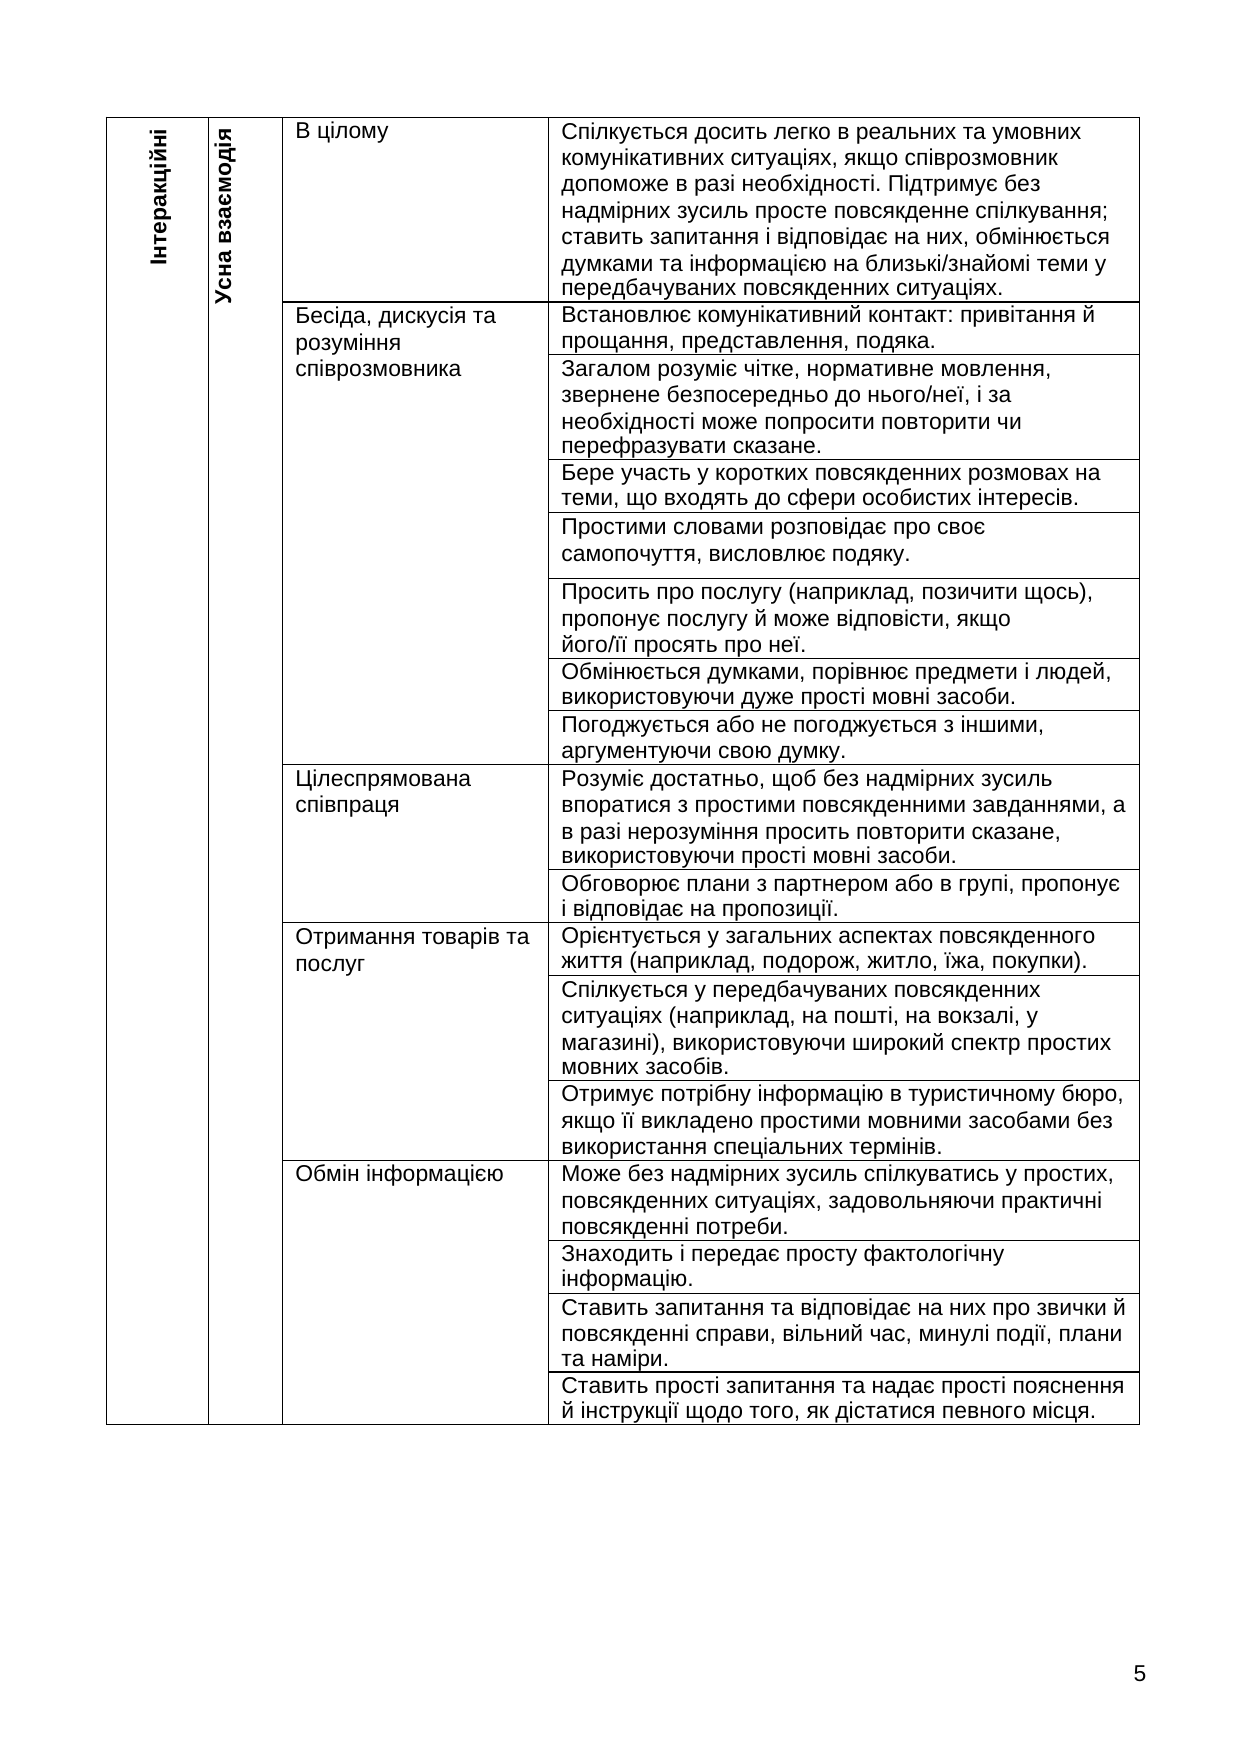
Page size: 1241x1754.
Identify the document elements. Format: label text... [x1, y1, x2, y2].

table_cell Ставить запитання та відповідає на них про звички й повсякденні справи, вільний час, минулі події, плани та наміри. [549, 1294, 1139, 1371]
table_cell Обмінюється думками, порівнює предмети і людей, використовуючи дуже прості мовні засоби. [549, 659, 1139, 710]
table_cell Отримання товарів та послуг [283, 923, 548, 1160]
table_cell Розуміє достатньо, щоб без надмірних зусиль впоратися з простими повсякденними завданнями, а в разі нерозуміння просить повторити сказане, використовуючи прості мовні засоби. [549, 765, 1139, 869]
table_cell Загалом розуміє чітке, нормативне мовлення, звернене безпосередньо до нього/неї, і за необхідності може попросити повторити чи перефразувати сказане. [549, 355, 1139, 459]
table_cell Може без надмірних зусиль спілкуватись у простих, повсякденних ситуаціях, задовольняючи практичні повсякденні потреби. [549, 1161, 1139, 1240]
table_cell Ставить прості запитання та надає прості пояснення й інструкції щодо того, як дістатися певного місця. [549, 1373, 1139, 1424]
table_cell Обговорює плани з партнером або в групі, пропонує і відповідає на пропозиції. [549, 870, 1139, 922]
table_cell Отримує потрібну інформацію в туристичному бюро, якщо її викладено простими мовними засобами без використання спеціальних термінів. [549, 1081, 1139, 1160]
table_cell Обмін інформацією [283, 1161, 548, 1424]
table_cell Спілкується у передбачуваних повсякденних ситуаціях (наприклад, на пошті, на вокзалі, у магазині), використовуючи широкий спектр простих мовних засобів. [549, 976, 1139, 1080]
table_header Усна взаємодія [209, 118, 282, 1424]
table_cell Знаходить і передає просту фактологічну інформацію. [549, 1241, 1139, 1292]
table_header В цілому [283, 118, 548, 301]
table_cell Цілеспрямована співпраця [283, 765, 548, 922]
table_cell Бесіда, дискусія та розуміння співрозмовника [283, 303, 548, 764]
table_cell Бере участь у коротких повсякденних розмовах на теми, що входять до сфери особистих інтересів. [549, 460, 1139, 512]
table_cell Встановлює комунікативний контакт: привітання й прощання, представлення, подяка. [549, 303, 1139, 354]
table_header Інтеракційні [107, 118, 208, 1424]
table_cell Погоджується або не погоджується з іншими, аргументуючи свою думку. [549, 711, 1139, 764]
table_cell Простими словами розповідає про своє самопочуття, висловлює подяку. [549, 513, 1139, 578]
table_header Спілкується досить легко в реальних та умовних комунікативних ситуаціях, якщо співрозмовник допоможе в разі необхідності. Підтримує без надмірних зусиль просте повсякденне спілкування; ставить запитання і відповідає на них, обмінюється думками та інформацією на близькі/знайомі теми у передбачуваних повсякденних ситуаціях. [549, 118, 1139, 301]
table_cell Орієнтується у загальних аспектах повсякденного життя (наприклад, подорож, житло, їжа, покупки). [549, 923, 1139, 975]
table_cell Просить про послугу (наприклад, позичити щось), пропонує послугу й може відповісти, якщо його/її просять про неї. [549, 579, 1139, 658]
